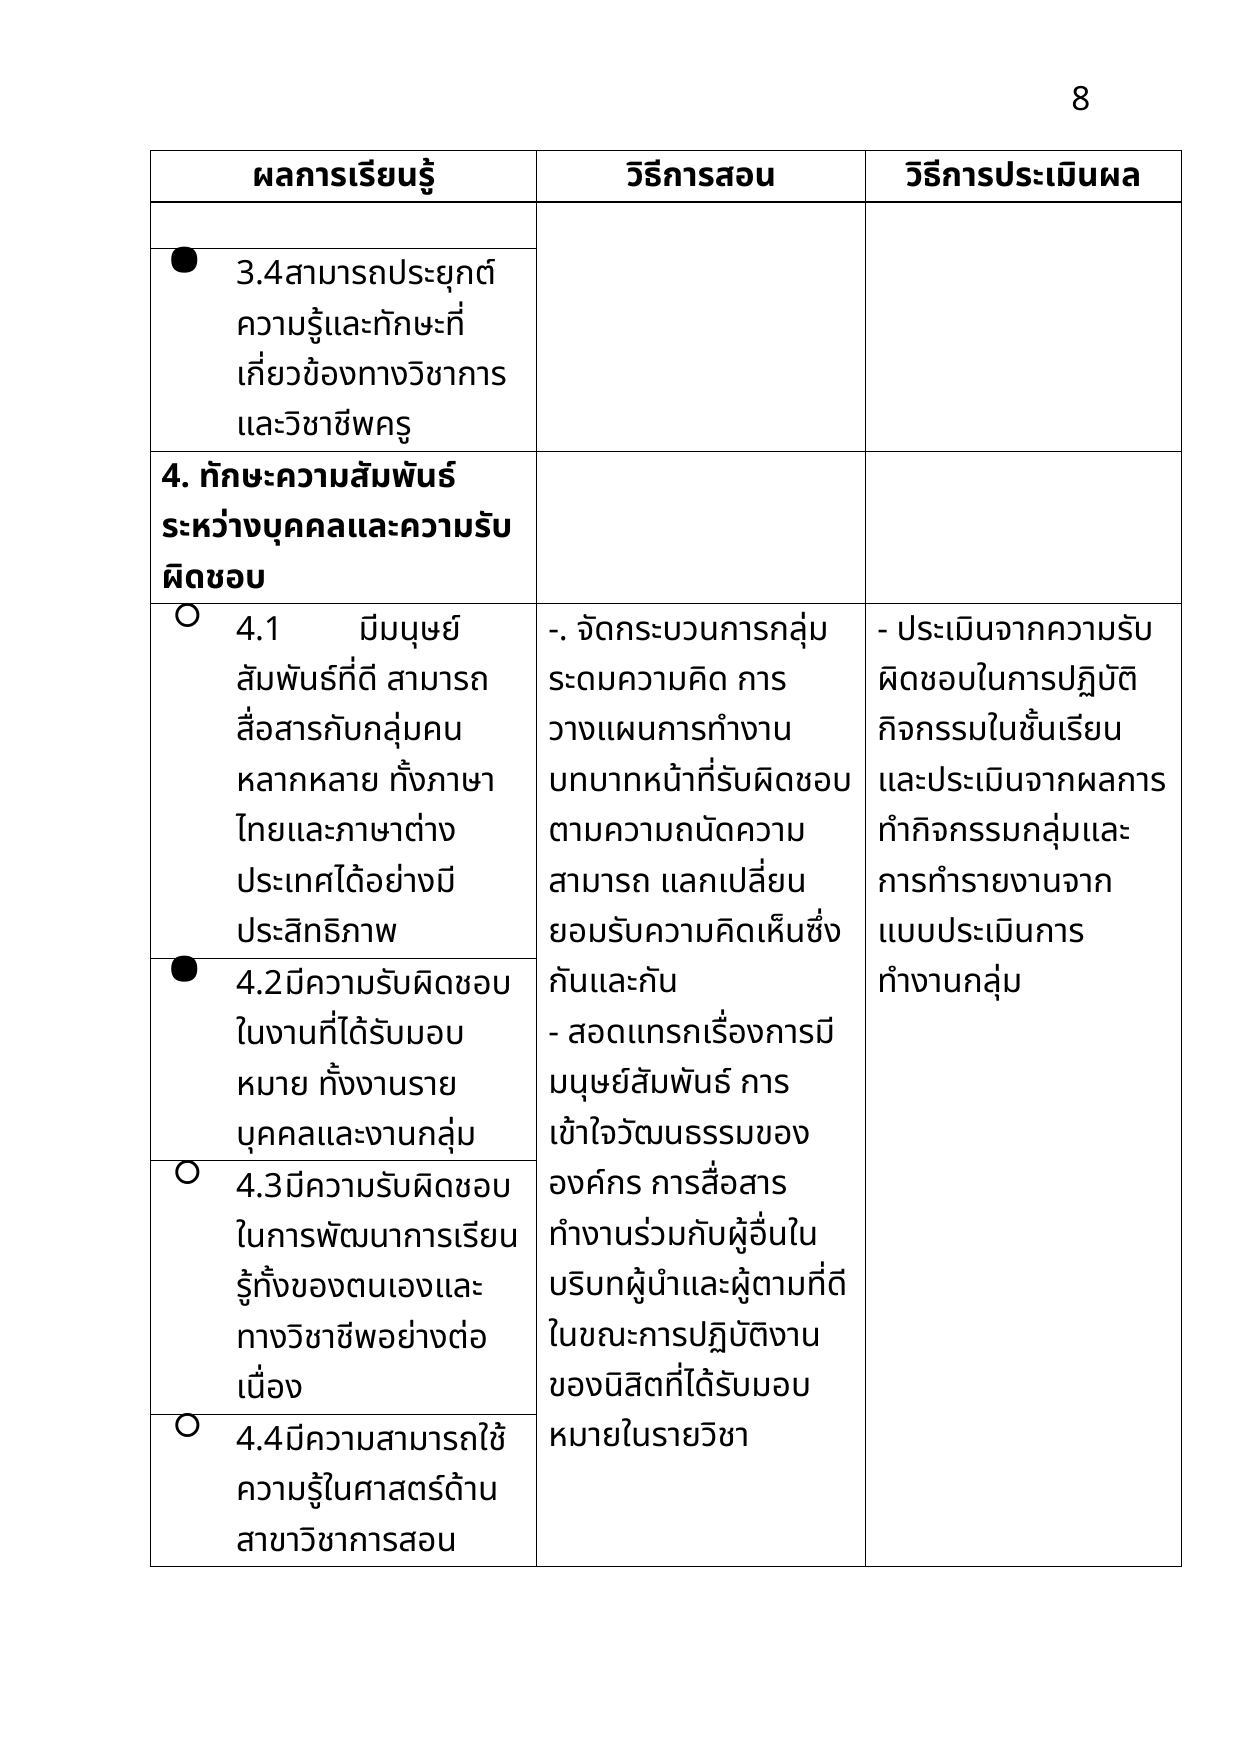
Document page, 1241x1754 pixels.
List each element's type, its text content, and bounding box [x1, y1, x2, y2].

table_header ผลการเรียนรู้ [151, 151, 536, 201]
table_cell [225, 1415, 536, 1566]
table_cell 4. ทักษะความสัมพันธ์ระหว่างบุคคลและความรับผิดชอบ [151, 452, 536, 603]
table_cell [151, 203, 224, 248]
table_cell [151, 1161, 224, 1414]
table_header วิธีการประเมินผล [866, 151, 1181, 201]
table_cell 3.4 สามารถประยุกต์ความรู้และทักษะที่เกี่ยวข้องทางวิชาการและวิชาชีพครู [225, 249, 536, 451]
table_header วิธีการสอน [537, 151, 865, 201]
table_cell 4.2 มีความรับผิดชอบในงานที่ได้รับมอบหมาย ทั้งงานรายบุคคลและงานกลุ่ม [225, 959, 536, 1160]
table_cell [151, 1415, 224, 1566]
table_cell [151, 604, 224, 957]
table_cell - ประเมินจากความรับผิดชอบในการปฏิบัติกิจกรรมในชั้นเรียนและประเมินจากผลการทำกิจกรรมกลุ่มและการทำรายงานจากแบบประเมินการทำงานกลุ่ม [866, 604, 1181, 1566]
table_cell 4.3 มีความรับผิดชอบในการพัฒนาการเรียนรู้ทั้งของตนเองและทางวิชาชีพอย่างต่อเนื่อง [225, 1161, 536, 1414]
table_cell -. จัดกระบวนการกลุ่ม ระดมความคิด การวางแผนการทำงาน บทบาทหน้าที่รับผิดชอบ ตามความถนัดความสามารถ แลกเปลี่ยน ยอมรับความคิดเห็นซึ่งกันและกัน - สอดแทรกเรื่องการมี มนุษย์สัมพันธ์ การเข้าใจวัฒนธรรมขององค์กร การสื่อสารทำงานร่วมกับผู้อื่นในบริบทผู้นำและผู้ตามที่ดีในขณะการปฏิบัติงานของนิสิตที่ได้รับมอบหมายในรายวิชา [537, 604, 865, 1566]
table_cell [225, 203, 536, 248]
table_cell [866, 452, 1181, 603]
table_cell [537, 452, 865, 603]
table_cell [151, 959, 224, 1160]
table_cell 4.1 มีมนุษย์สัมพันธ์ที่ดี สามารถสื่อสารกับกลุ่มคนหลากหลาย ทั้งภาษาไทยและภาษาต่างประเทศได้อย่างมีประสิทธิภาพ [225, 604, 536, 957]
table_cell [151, 249, 224, 451]
